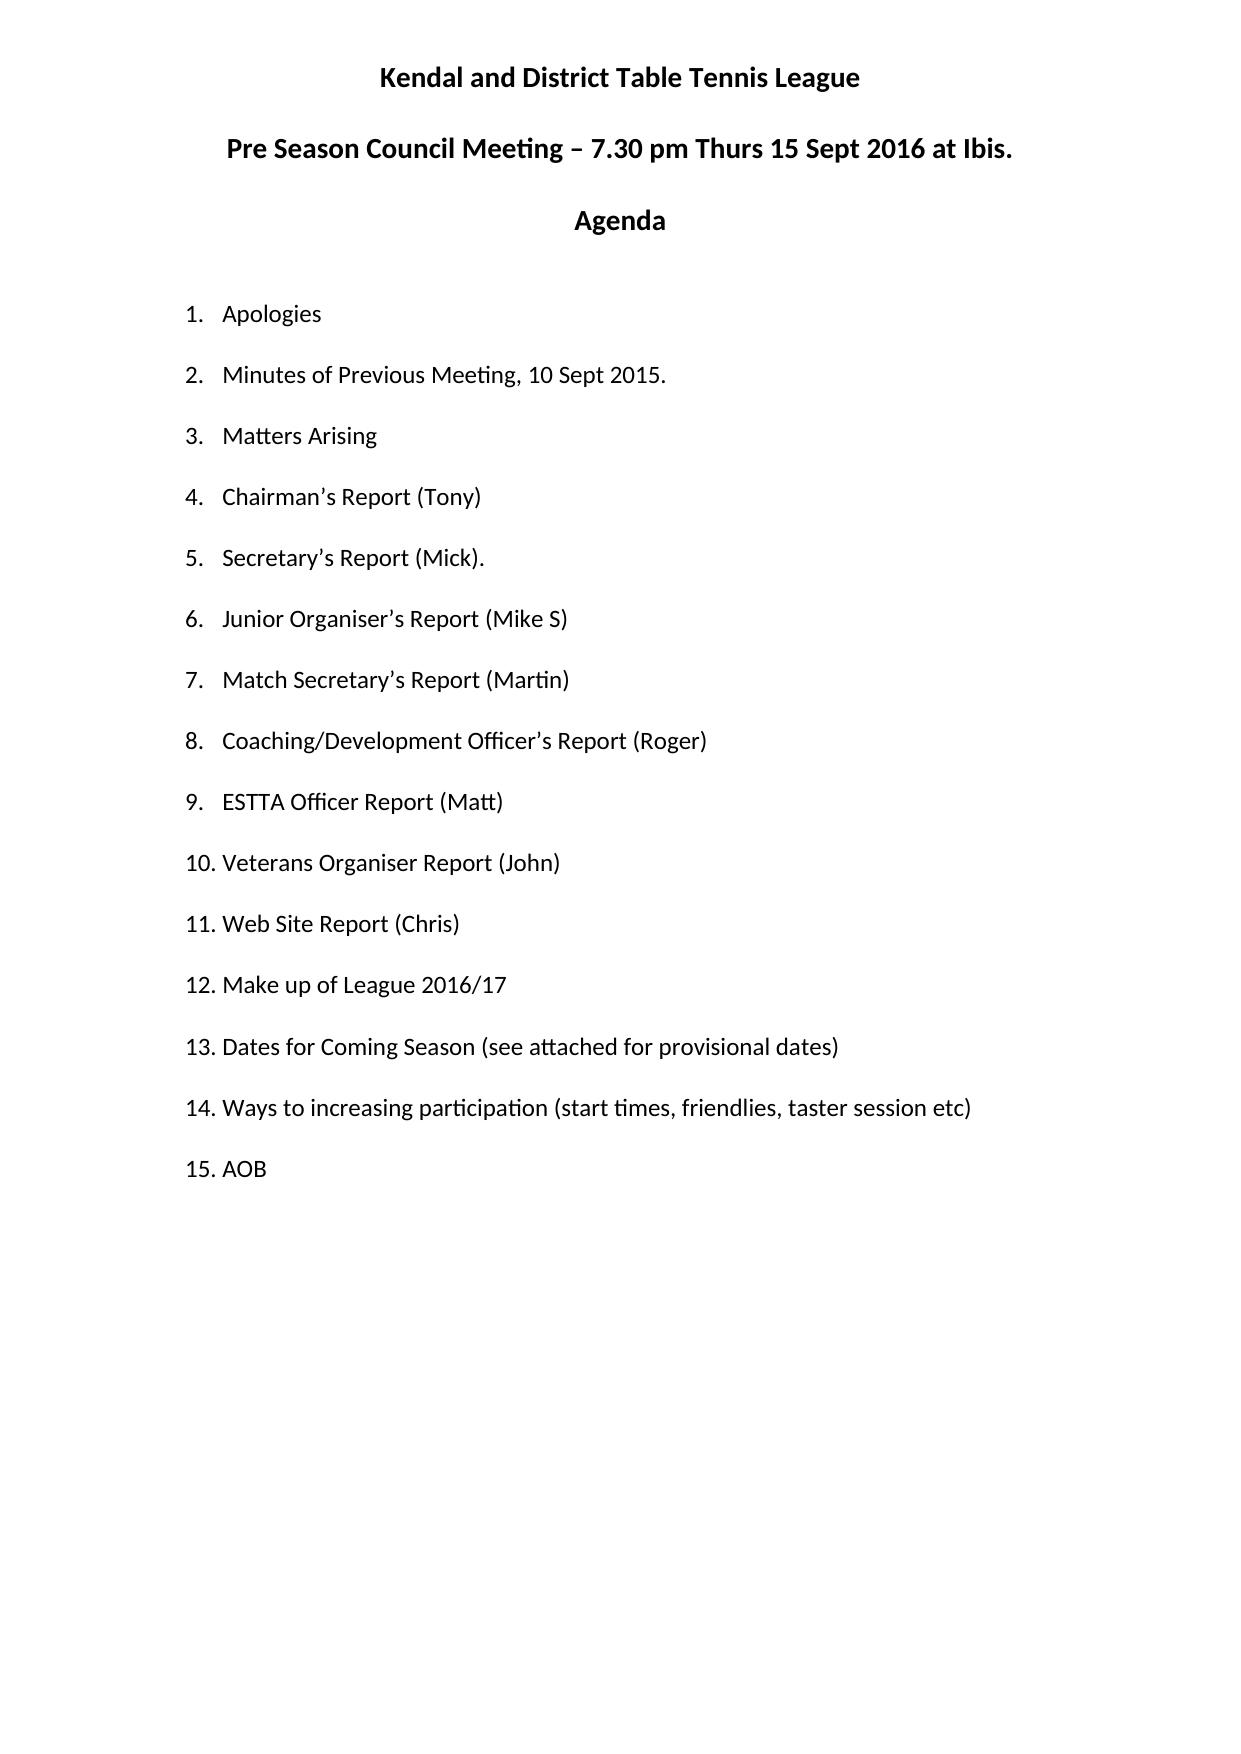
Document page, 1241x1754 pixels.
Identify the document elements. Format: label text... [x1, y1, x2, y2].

text Agenda [148, 202, 1092, 237]
list Dates for Coming Season (see attached for provisional dates) [185, 1031, 1092, 1061]
list Match Secretary’s Report (Martin) [185, 664, 1092, 695]
text Pre Season Council Meeting – 7.30 pm Thurs 15 Sept 2016 at Ibis. [148, 130, 1092, 166]
list AOB [185, 1153, 1092, 1183]
list Secretary’s Report (Mick). [185, 542, 1092, 573]
list Web Site Report (Chris) [185, 909, 1092, 939]
text Kendal and District Table Tennis League [148, 59, 1092, 95]
list Matters Arising [185, 420, 1092, 451]
list Apologies [185, 298, 1092, 329]
list Coaching/Development Officer’s Report (Roger) [185, 726, 1092, 756]
list Ways to increasing participation (start times, friendlies, taster session etc) [185, 1092, 1092, 1122]
list Veterans Organiser Report (John) [185, 848, 1092, 878]
list Minutes of Previous Meeting, 10 Sept 2015. [185, 359, 1092, 390]
list Junior Organiser’s Report (Mike S) [185, 603, 1092, 634]
list Make up of League 2016/17 [185, 970, 1092, 1000]
list ESTTA Officer Report (Matt) [185, 787, 1092, 817]
list Chairman’s Report (Tony) [185, 481, 1092, 512]
